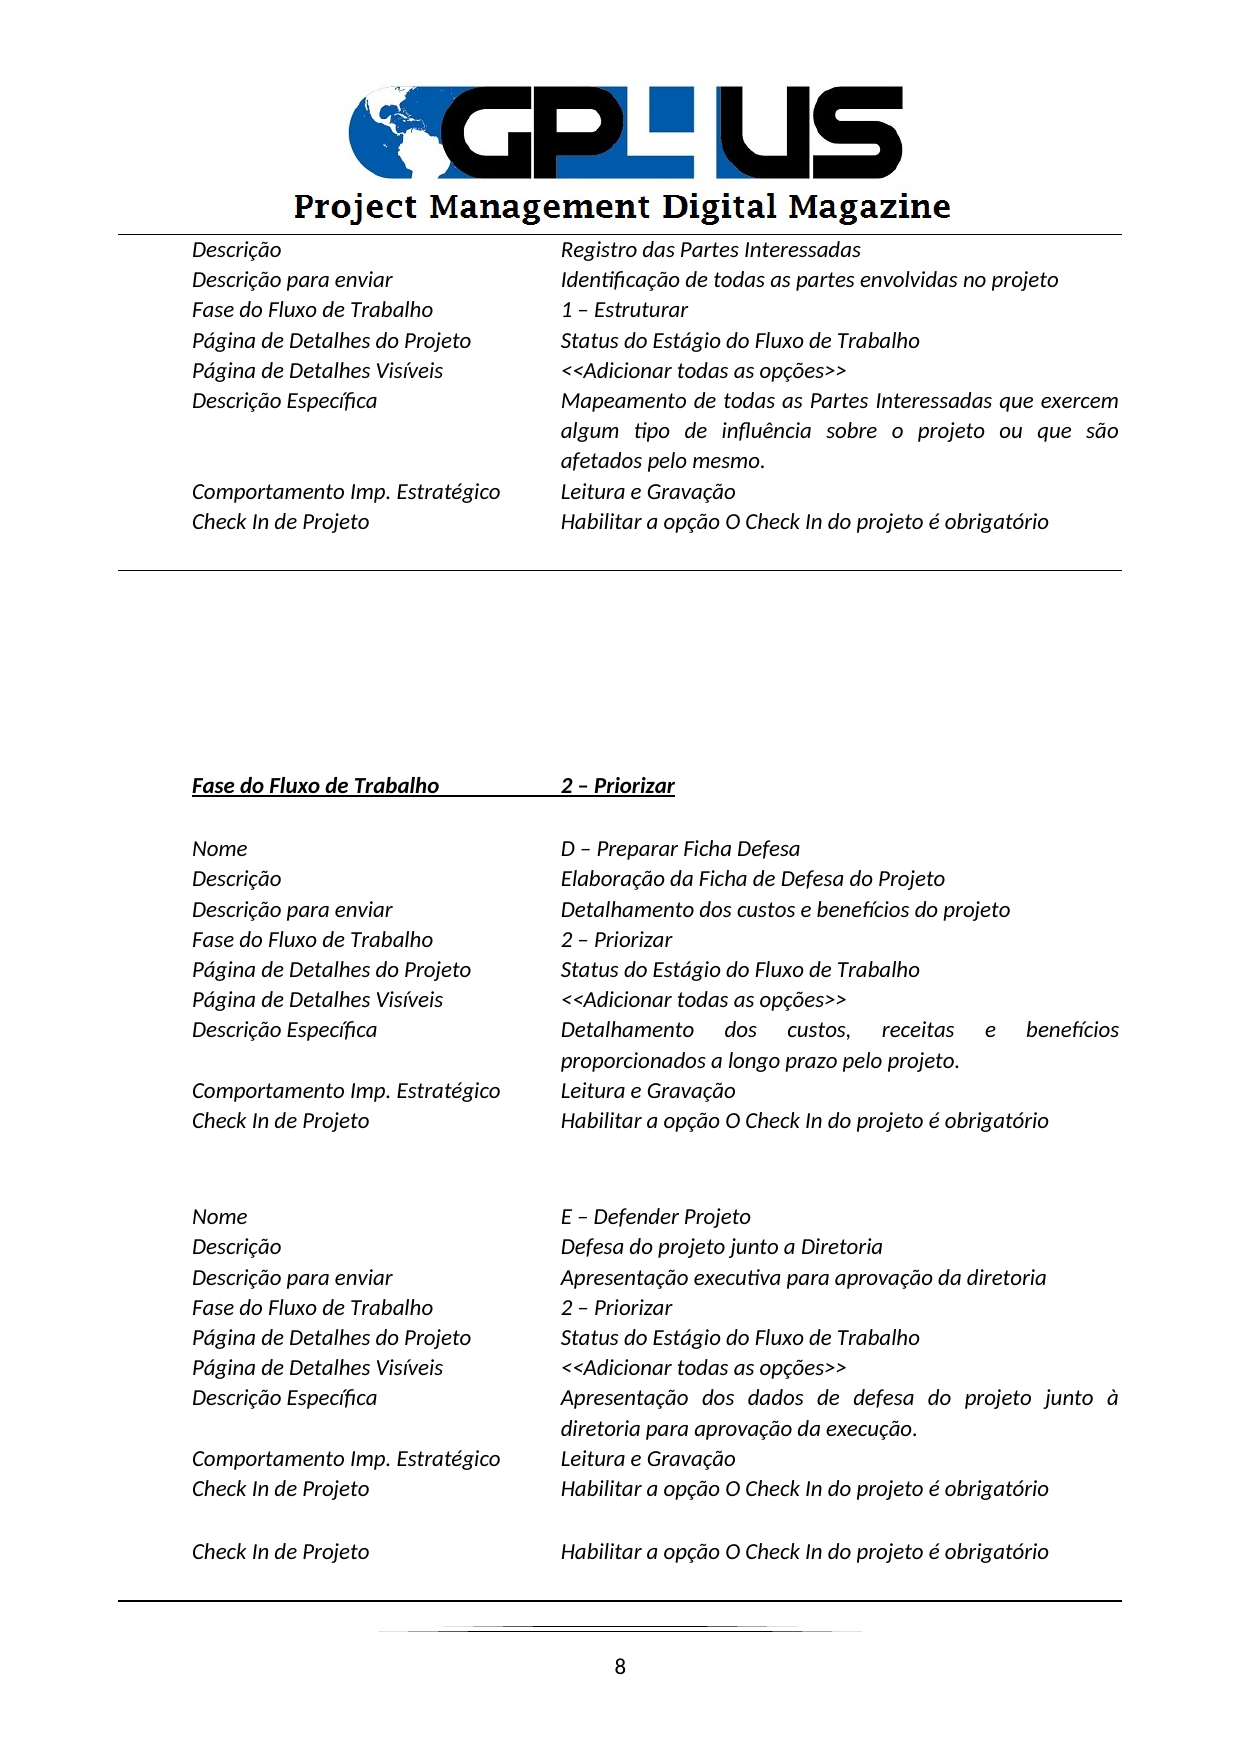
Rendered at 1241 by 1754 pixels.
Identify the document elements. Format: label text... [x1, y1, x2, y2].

text Check In de Projeto Habilitar a opção O Check In do projeto é obrigatório [192, 1474, 1122, 1502]
text Descrição Específica Apresentação dos dados de defesa do projeto junto à diretoria para aprovação da execução. [192, 1383, 1122, 1442]
text Nome E – Defender Projeto [118, 1202, 1122, 1230]
text Descrição Registro das Partes Interessadas [118, 235, 1122, 263]
text Descrição Defesa do projeto junto a Diretoria [118, 1232, 1122, 1261]
text Descrição para enviar Identificação de todas as partes envolvidas no projeto [118, 265, 1122, 293]
text Nome D – Preparar Ficha Defesa [118, 834, 1122, 862]
text Descrição para enviar Apresentação executiva para aprovação da diretoria [118, 1263, 1122, 1291]
text Comportamento Imp. Estratégico Leitura e Gravação [192, 1076, 1122, 1104]
text Descrição Específica Detalhamento dos custos, receitas e benefícios proporcionados a longo prazo pelo projeto. [192, 1016, 1122, 1074]
text Página de Detalhes do Projeto Status do Estágio do Fluxo de Trabalho [118, 1323, 1122, 1351]
text Comportamento Imp. Estratégico Leitura e Gravação [192, 477, 1122, 505]
text Descrição Específica Mapeamento de todas as Partes Interessadas que exercem algum tipo de influência sobre o projeto ou que são afetados pelo mesmo. [192, 386, 1122, 474]
text Página de Detalhes Visíveis <<Adicionar todas as opções>> [118, 1353, 1122, 1381]
text Fase do Fluxo de Trabalho 2 – Priorizar [118, 1293, 1122, 1321]
text Descrição para enviar Detalhamento dos custos e benefícios do projeto [118, 895, 1122, 923]
text Descrição Elaboração da Ficha de Defesa do Projeto [118, 864, 1122, 893]
text Página de Detalhes Visíveis <<Adicionar todas as opções>> [118, 356, 1122, 384]
text Fase do Fluxo de Trabalho 2 – Priorizar [118, 771, 1122, 799]
text Página de Detalhes do Projeto Status do Estágio do Fluxo de Trabalho [118, 955, 1122, 983]
text Fase do Fluxo de Trabalho 2 – Priorizar [118, 925, 1122, 953]
text Comportamento Imp. Estratégico Leitura e Gravação [192, 1444, 1122, 1472]
text Página de Detalhes do Projeto Status do Estágio do Fluxo de Trabalho [118, 326, 1122, 354]
picture [280, 73, 960, 232]
text Fase do Fluxo de Trabalho 1 – Estruturar [118, 296, 1122, 323]
text Check In de Projeto Habilitar a opção O Check In do projeto é obrigatório [192, 1106, 1122, 1134]
text Check In de Projeto Habilitar a opção O Check In do projeto é obrigatório [192, 1537, 1122, 1565]
text Check In de Projeto Habilitar a opção O Check In do projeto é obrigatório [192, 507, 1122, 535]
text Página de Detalhes Visíveis <<Adicionar todas as opções>> [118, 985, 1122, 1013]
